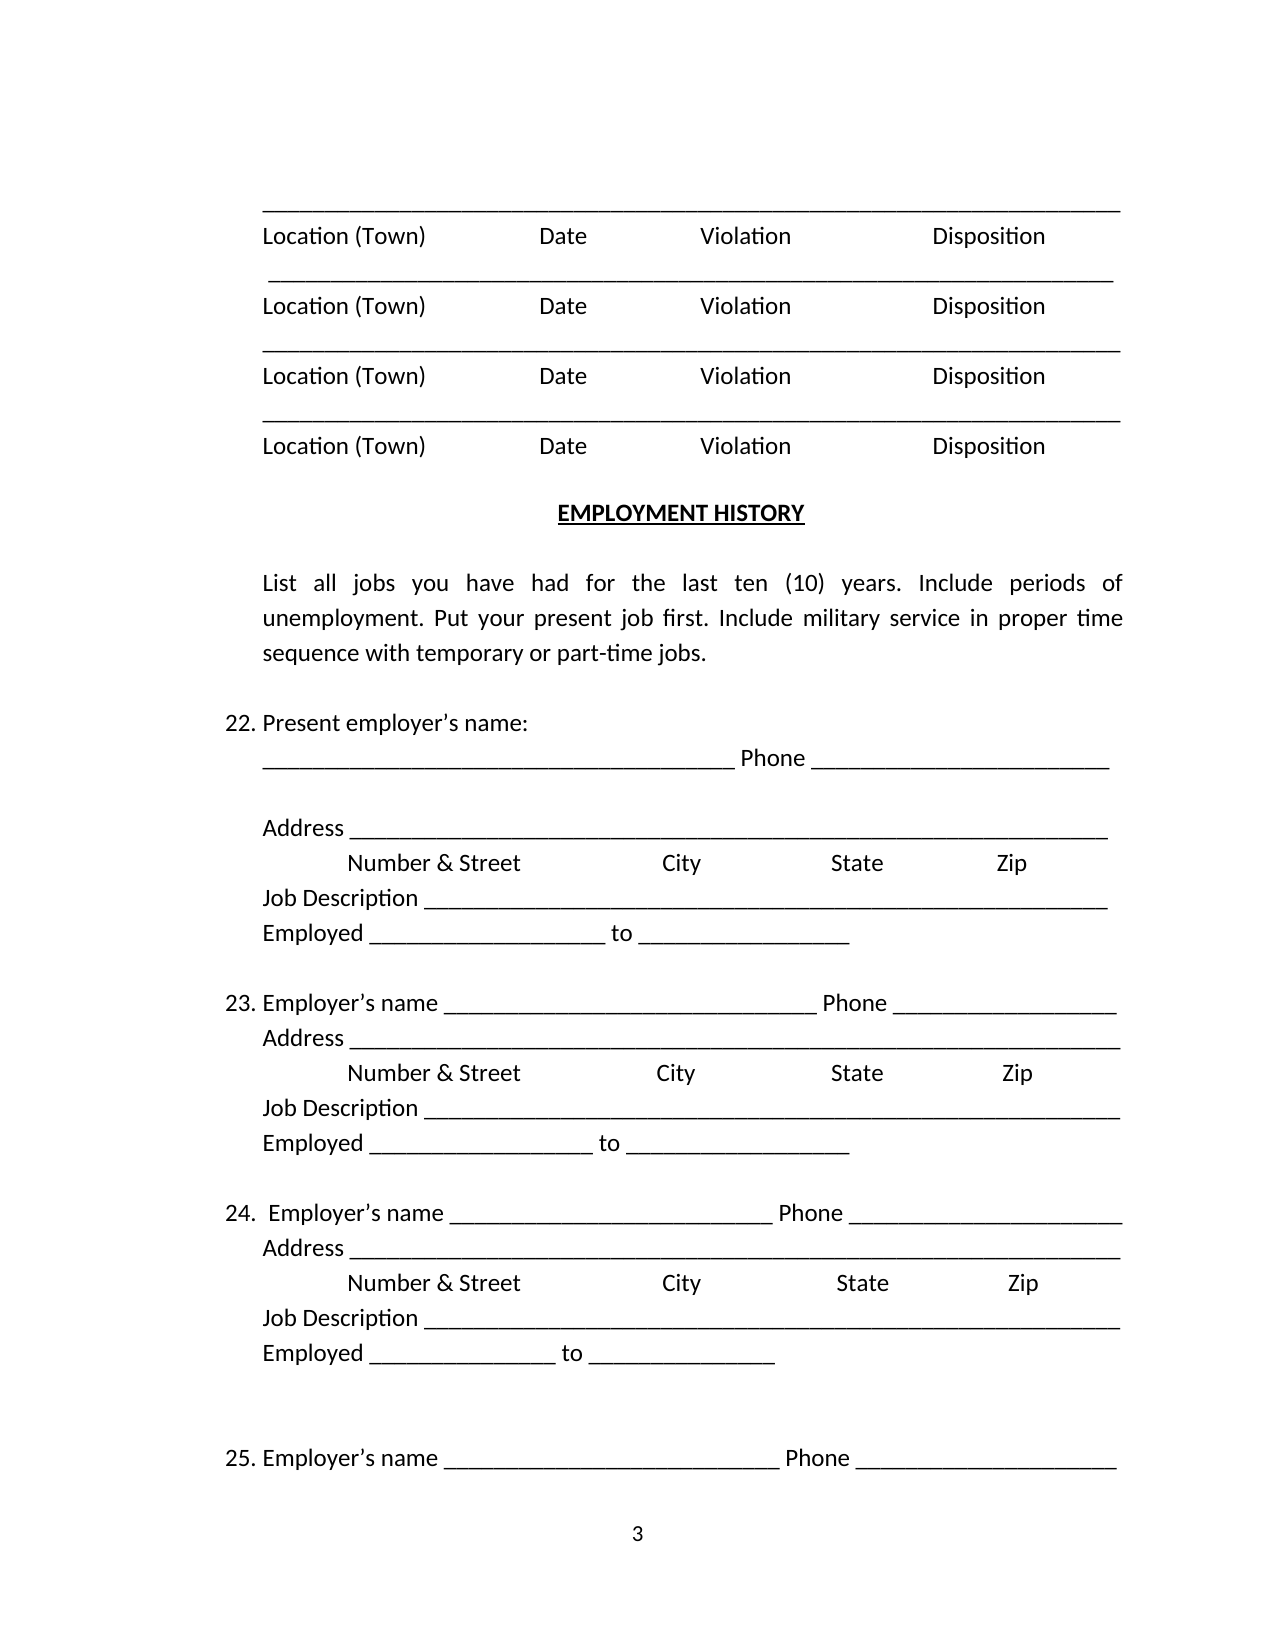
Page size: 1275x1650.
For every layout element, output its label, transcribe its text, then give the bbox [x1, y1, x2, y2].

list Employer’s name __________________________ Phone ______________________ [225, 1197, 1125, 1228]
list Number & Street City State Zip [262, 847, 1125, 878]
list Employed ___________________ to _________________ [262, 917, 1125, 948]
list Address ______________________________________________________________ [262, 1022, 1125, 1053]
list Number & Street City State Zip [262, 1057, 1125, 1088]
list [262, 1302, 1125, 1333]
list _____________________________________________________________________ [262, 325, 1125, 356]
list Job Description ________________________________________________________ [262, 1092, 1125, 1123]
list Employer’s name ___________________________ Phone _____________________ [225, 1442, 1125, 1473]
list Location (Town) Date Violation Disposition [262, 360, 1125, 391]
text EMPLOYMENT HISTORY [150, 497, 1125, 528]
list Address _____________________________________________________________ [262, 812, 1125, 843]
list ____________________________________________________________________ [262, 255, 1125, 286]
list Employer’s name ______________________________ Phone __________________ [225, 987, 1125, 1018]
list _____________________________________________________________________ [262, 185, 1125, 216]
list Job Description _______________________________________________________ [262, 882, 1125, 913]
list _____________________________________________________________________ [262, 395, 1125, 426]
list Employed _______________ to _______________ [262, 1337, 1125, 1368]
list ______________________________________ Phone ________________________ [262, 742, 1125, 773]
list Employed __________________ to __________________ [262, 1127, 1125, 1158]
list Location (Town) Date Violation Disposition [262, 220, 1125, 251]
list Present employer’s name: [225, 707, 1125, 738]
list Address ______________________________________________________________ [262, 1232, 1125, 1263]
list Location (Town) Date Violation Disposition [262, 430, 1125, 461]
list Location (Town) Date Violation Disposition [262, 290, 1125, 321]
list Number & Street City State Zip [262, 1267, 1125, 1298]
list List all jobs you have had for the last ten (10) years. Include periods of unemployment. Put your present job first. Include military service in proper time sequence with temporary or part-time jobs. [262, 567, 1125, 668]
